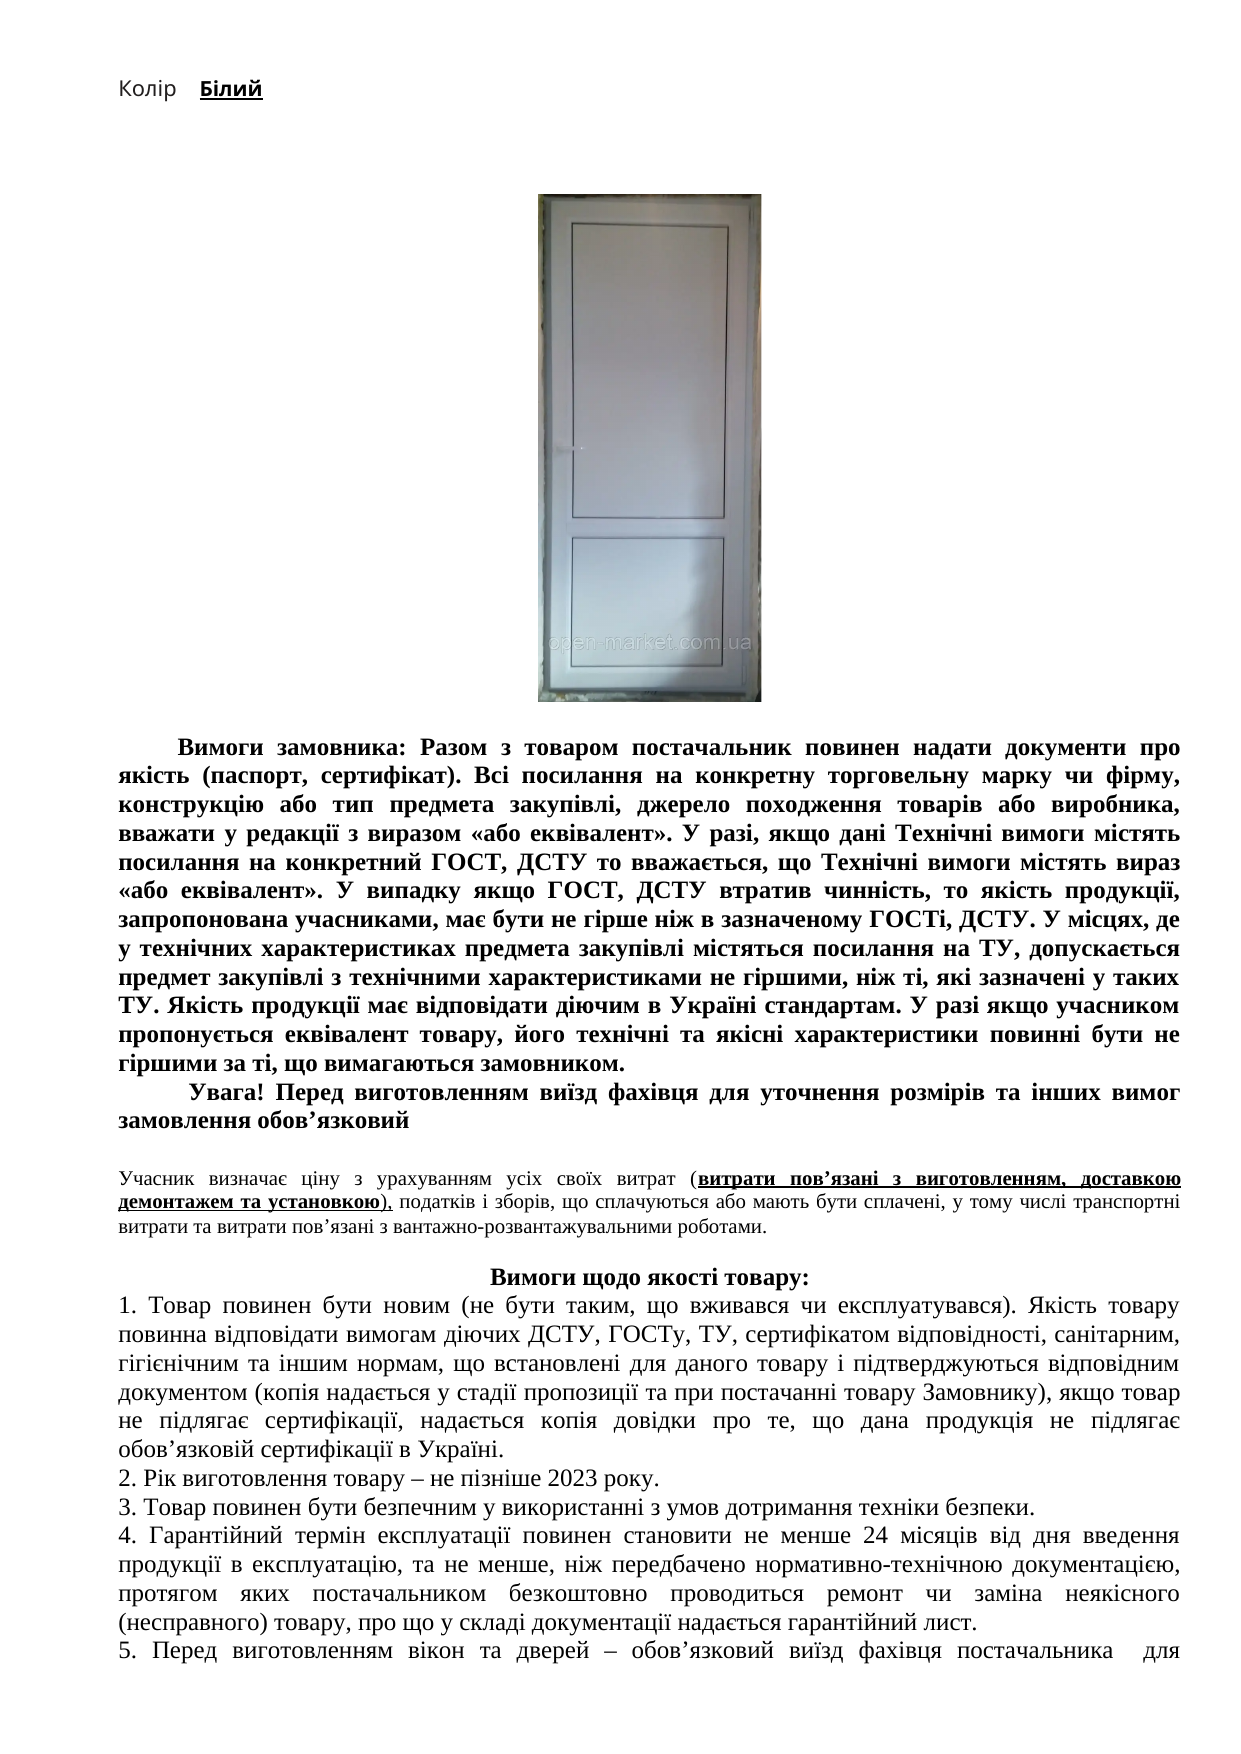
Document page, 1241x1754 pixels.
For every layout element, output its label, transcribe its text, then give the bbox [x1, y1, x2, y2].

text Вимоги щодо якості товару: [118, 1262, 1181, 1290]
text 1. Товар повинен бути новим (не бути таким, що вживався чи експлуатувався). Якість товару повинна відповідати вимогам діючих ДСТУ, ГОСТу, ТУ, сертифікатом відповідності, санітарним, гігієнічним та іншим нормам, що встановлені для даного товару і підтверджуються відповідним документом (копія надається у стадії пропозиції та при постачанні товару Замовнику), якщо товар не підлягає сертифікації, надається копія довідки про те, що дана продукція не підлягає обов’язковій сертифікації в Україні. [118, 1290, 1181, 1463]
picture [538, 194, 762, 702]
text Колір Білий [199, 73, 1181, 103]
text Учасник визначає ціну з урахуванням усіх своїх витрат (витрати пов’язані з виготовленням, доставкою демонтажем та установкою), податків і зборів, що сплачуються або мають бути сплачені, у тому числі транспортні витрати та витрати пов’язані з вантажно-розвантажувальними роботами. [118, 1165, 1181, 1238]
text 3. Товар повинен бути безпечним у використанні з умов дотримання техніки безпеки. [118, 1492, 1181, 1520]
text Увага! Перед виготовленням виїзд фахівця для уточнення розмірів та інших вимог замовлення обов’язковий [118, 1077, 1181, 1134]
text 2. Рік виготовлення товару – не пізніше 2023 року. [118, 1463, 1181, 1492]
text 4. Гарантійний термін експлуатації повинен становити не менше 24 місяців від дня введення продукції в експлуатацію, та не менше, ніж передбачено нормативно-технічною документацією, протягом яких постачальником безкоштовно проводиться ремонт чи заміна неякісного (несправного) товару, про що у складі документації надається гарантійний лист. [118, 1520, 1181, 1635]
text Вимоги замовника: Разом з товаром постачальник повинен надати документи про якість (паспорт, сертифікат). Всі посилання на конкретну торговельну марку чи фірму, конструкцію або тип предмета закупівлі, джерело походження товарів або виробника, вважати у редакції з виразом «або еквівалент». У разі, якщо дані Технічні вимоги містять посилання на конкретний ГОСТ, ДСТУ то вважається, що Технічні вимоги містять вираз «або еквівалент». У випадку якщо ГОСТ, ДСТУ втратив чинність, то якість продукції, запропонована учасниками, має бути не гірше ніж в зазначеному ГОСТі, ДСТУ. У місцях, де у технічних характеристиках предмета закупівлі містяться посилання на ТУ, допускається предмет закупівлі з технічними характеристиками не гіршими, ніж ті, які зазначені у таких ТУ. Якість продукції має відповідати діючим в Україні стандартам. У разі якщо учасником пропонується еквівалент товару, його технічні та якісні характеристики повинні бути не гіршими за ті, що вимагаються замовником. [118, 732, 1181, 1077]
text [118, 1635, 1181, 1664]
